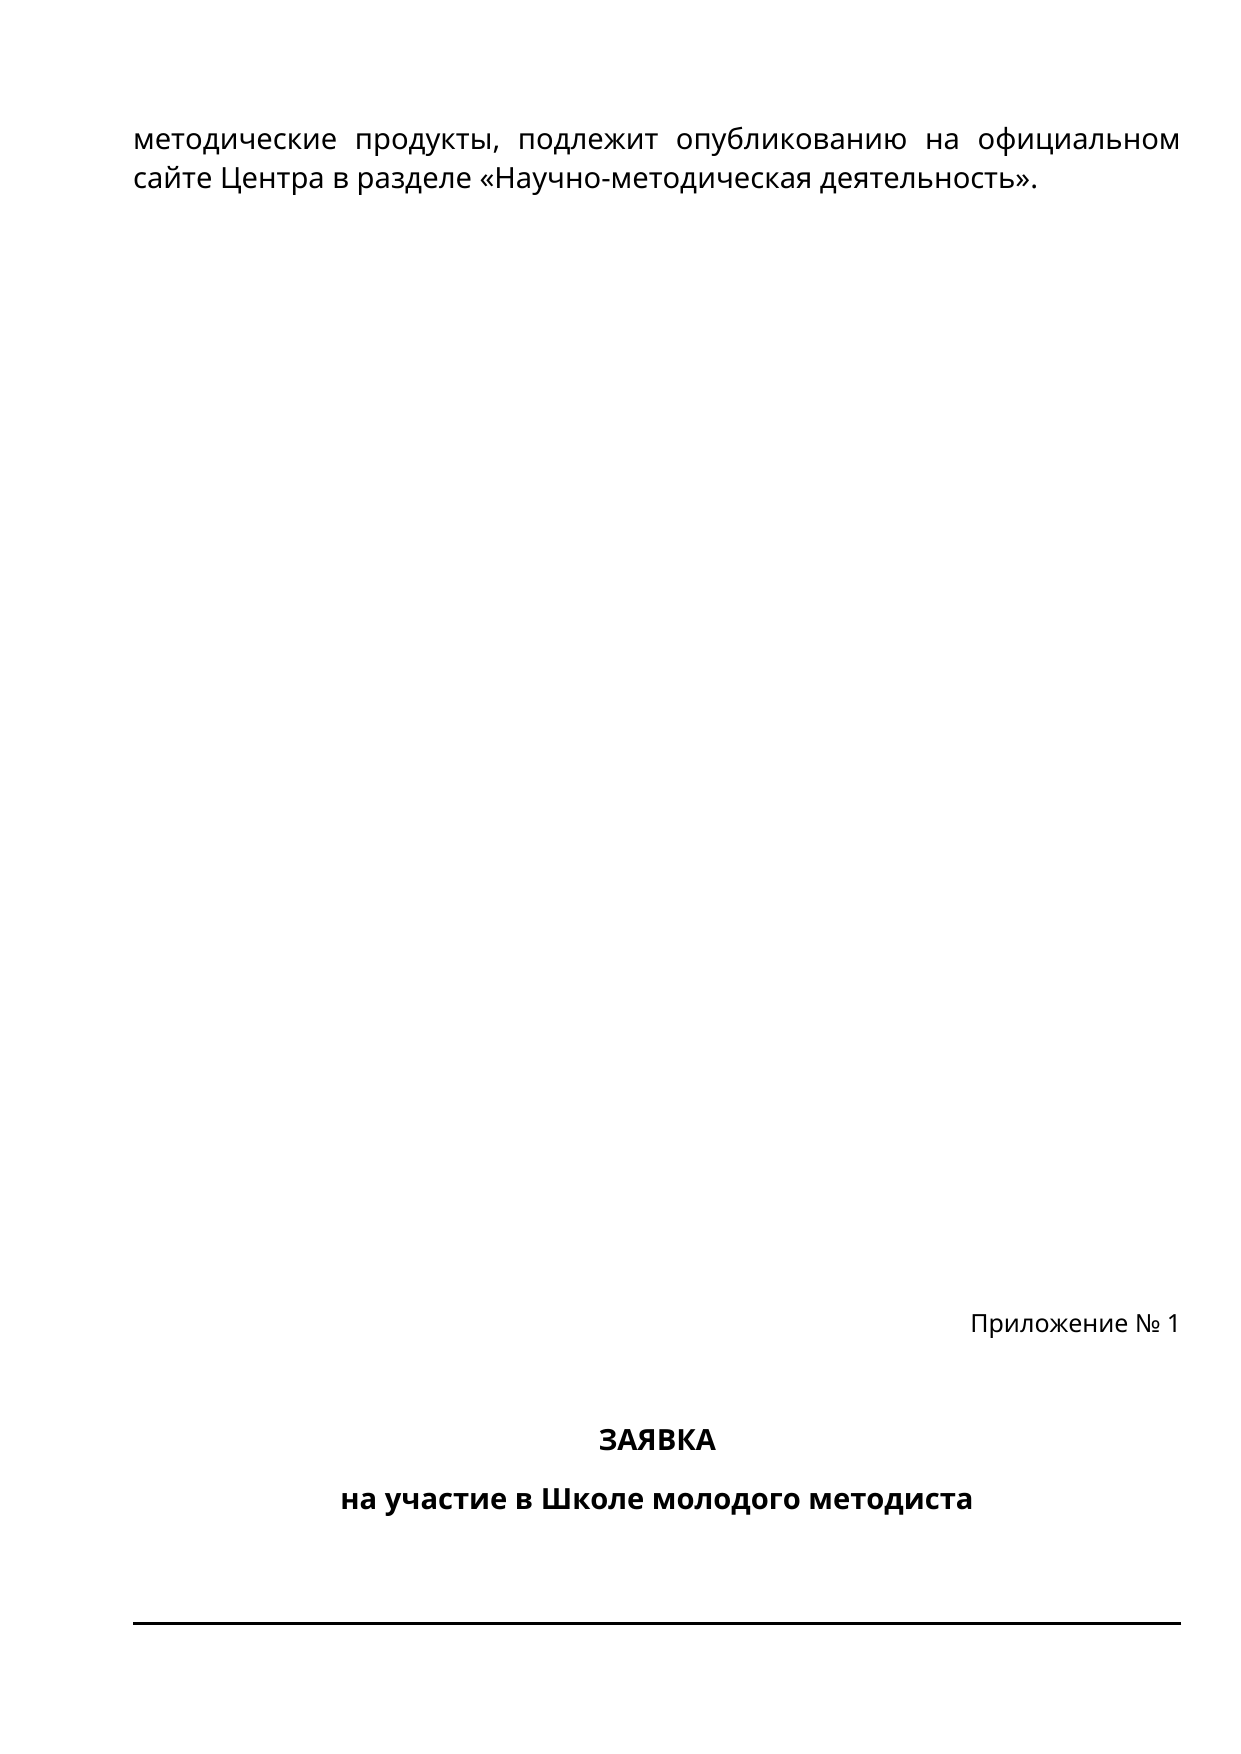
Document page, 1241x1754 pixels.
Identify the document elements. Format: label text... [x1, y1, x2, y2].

text на участие в Школе молодого методиста [133, 1478, 1181, 1518]
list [133, 118, 1181, 197]
text ЗАЯВКА [133, 1419, 1181, 1458]
text Приложение № 1 [133, 1306, 1181, 1340]
